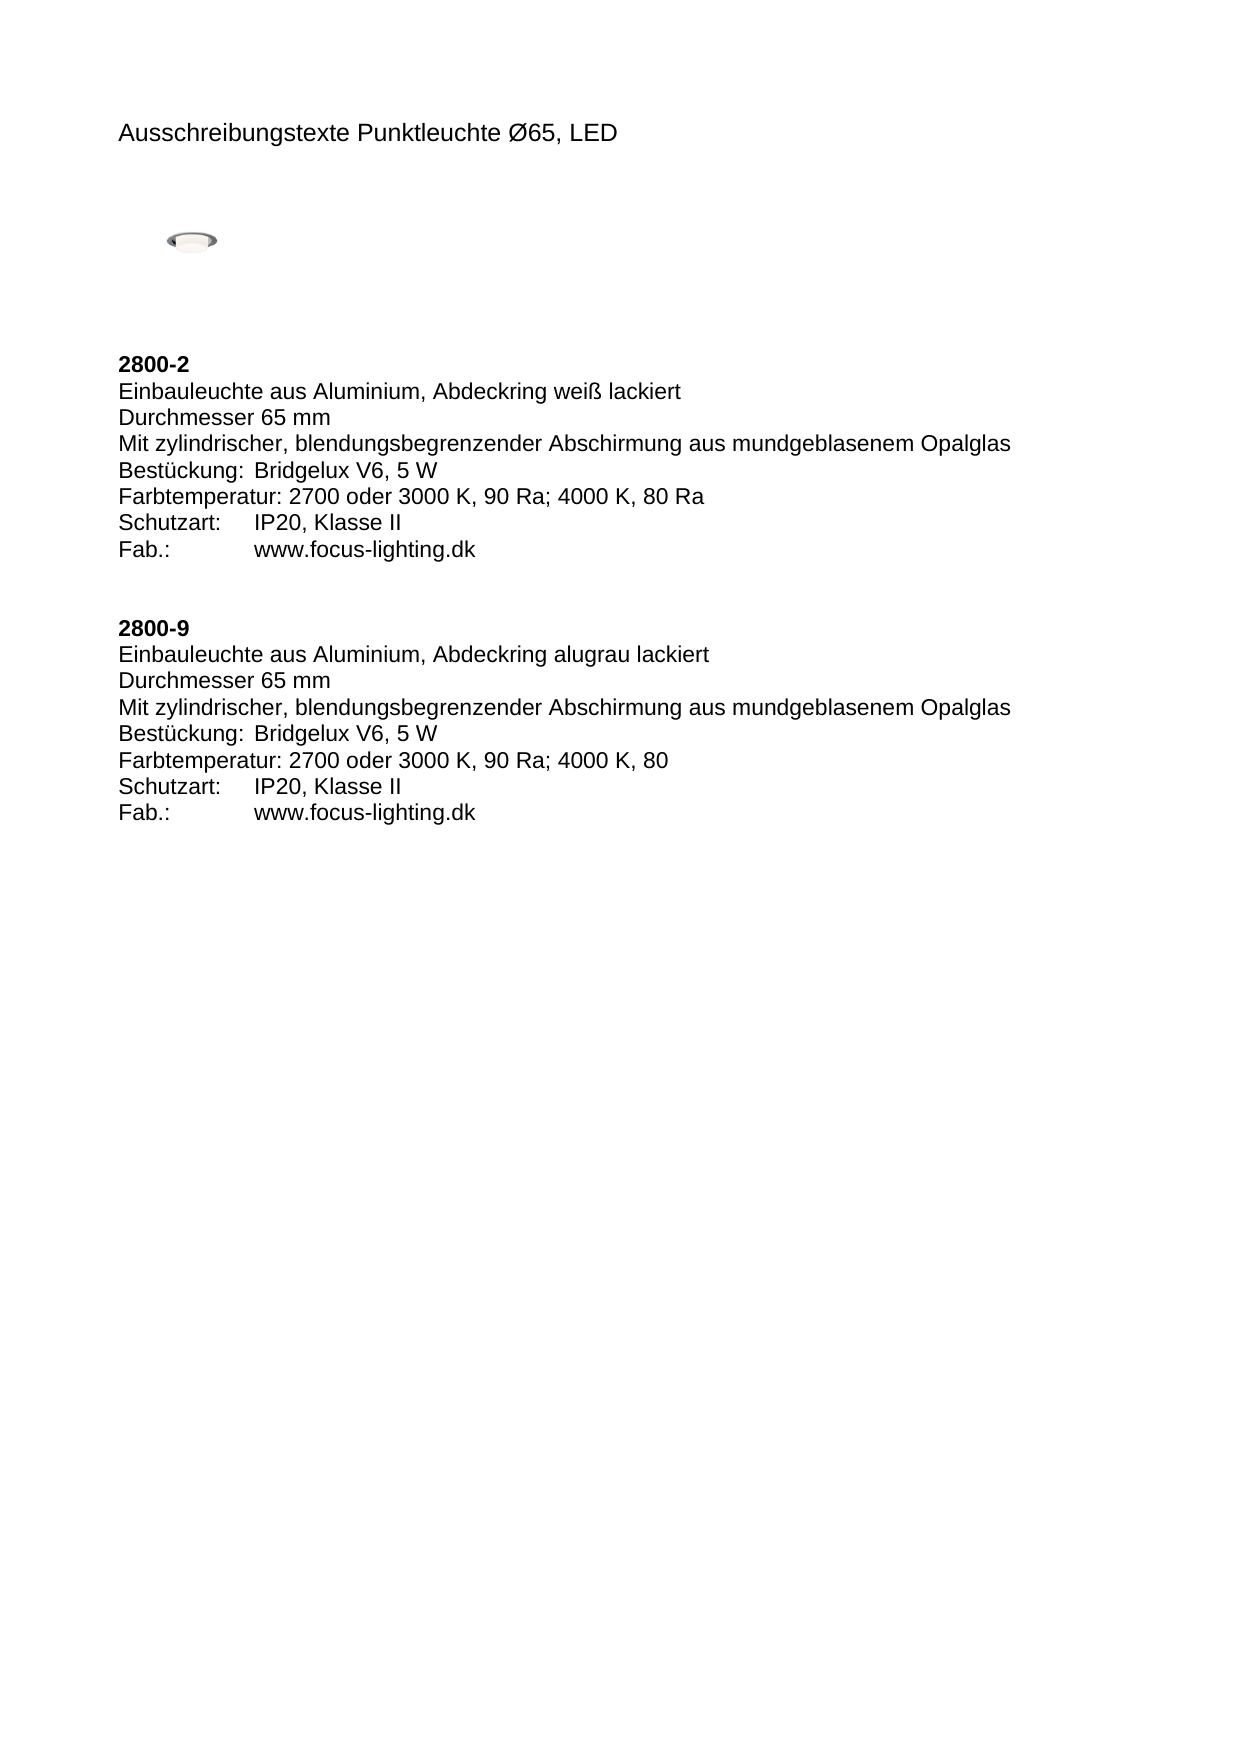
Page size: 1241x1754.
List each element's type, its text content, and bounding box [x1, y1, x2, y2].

text Fab.: www.focus-lighting.dk [118, 536, 1122, 562]
text Farbtemperatur: 2700 oder 3000 K, 90 Ra; 4000 K, 80 [118, 747, 1122, 773]
text Bestückung: Bridgelux V6, 5 W [118, 720, 1122, 747]
text Durchmesser [118, 667, 1122, 694]
text Schutzart: IP20, Klasse II [118, 509, 1122, 536]
text Durchmesser [118, 404, 1122, 430]
text Farbtemperatur: 2700 oder 3000 K, 90 Ra; 4000 K, 80 Ra [118, 483, 1122, 509]
text Schutzart: IP20, Klasse II [118, 773, 1122, 799]
text Bestückung: Bridgelux V6, 5 W [118, 457, 1122, 483]
text Einbauleuchte aus Aluminium, Abdeckring alugrau lackiert [118, 641, 1122, 667]
text Ausschreibungstexte Punktleuchte Ø65, LED [118, 118, 1122, 147]
text 2800-9 [118, 615, 1122, 641]
text 2800-2 [118, 351, 1122, 378]
picture [118, 175, 265, 323]
text Mit zylindrischer, blendungsbegrenzender Abschirmung aus mundgeblasenem Opalglas [118, 694, 1122, 720]
text Mit zylindrischer, blendungsbegrenzender Abschirmung aus mundgeblasenem Opalglas [118, 430, 1122, 457]
text Fab.: www.focus-lighting.dk [118, 799, 1122, 826]
text Einbauleuchte aus Aluminium, Abdeckring weiß lackiert [118, 378, 1122, 404]
